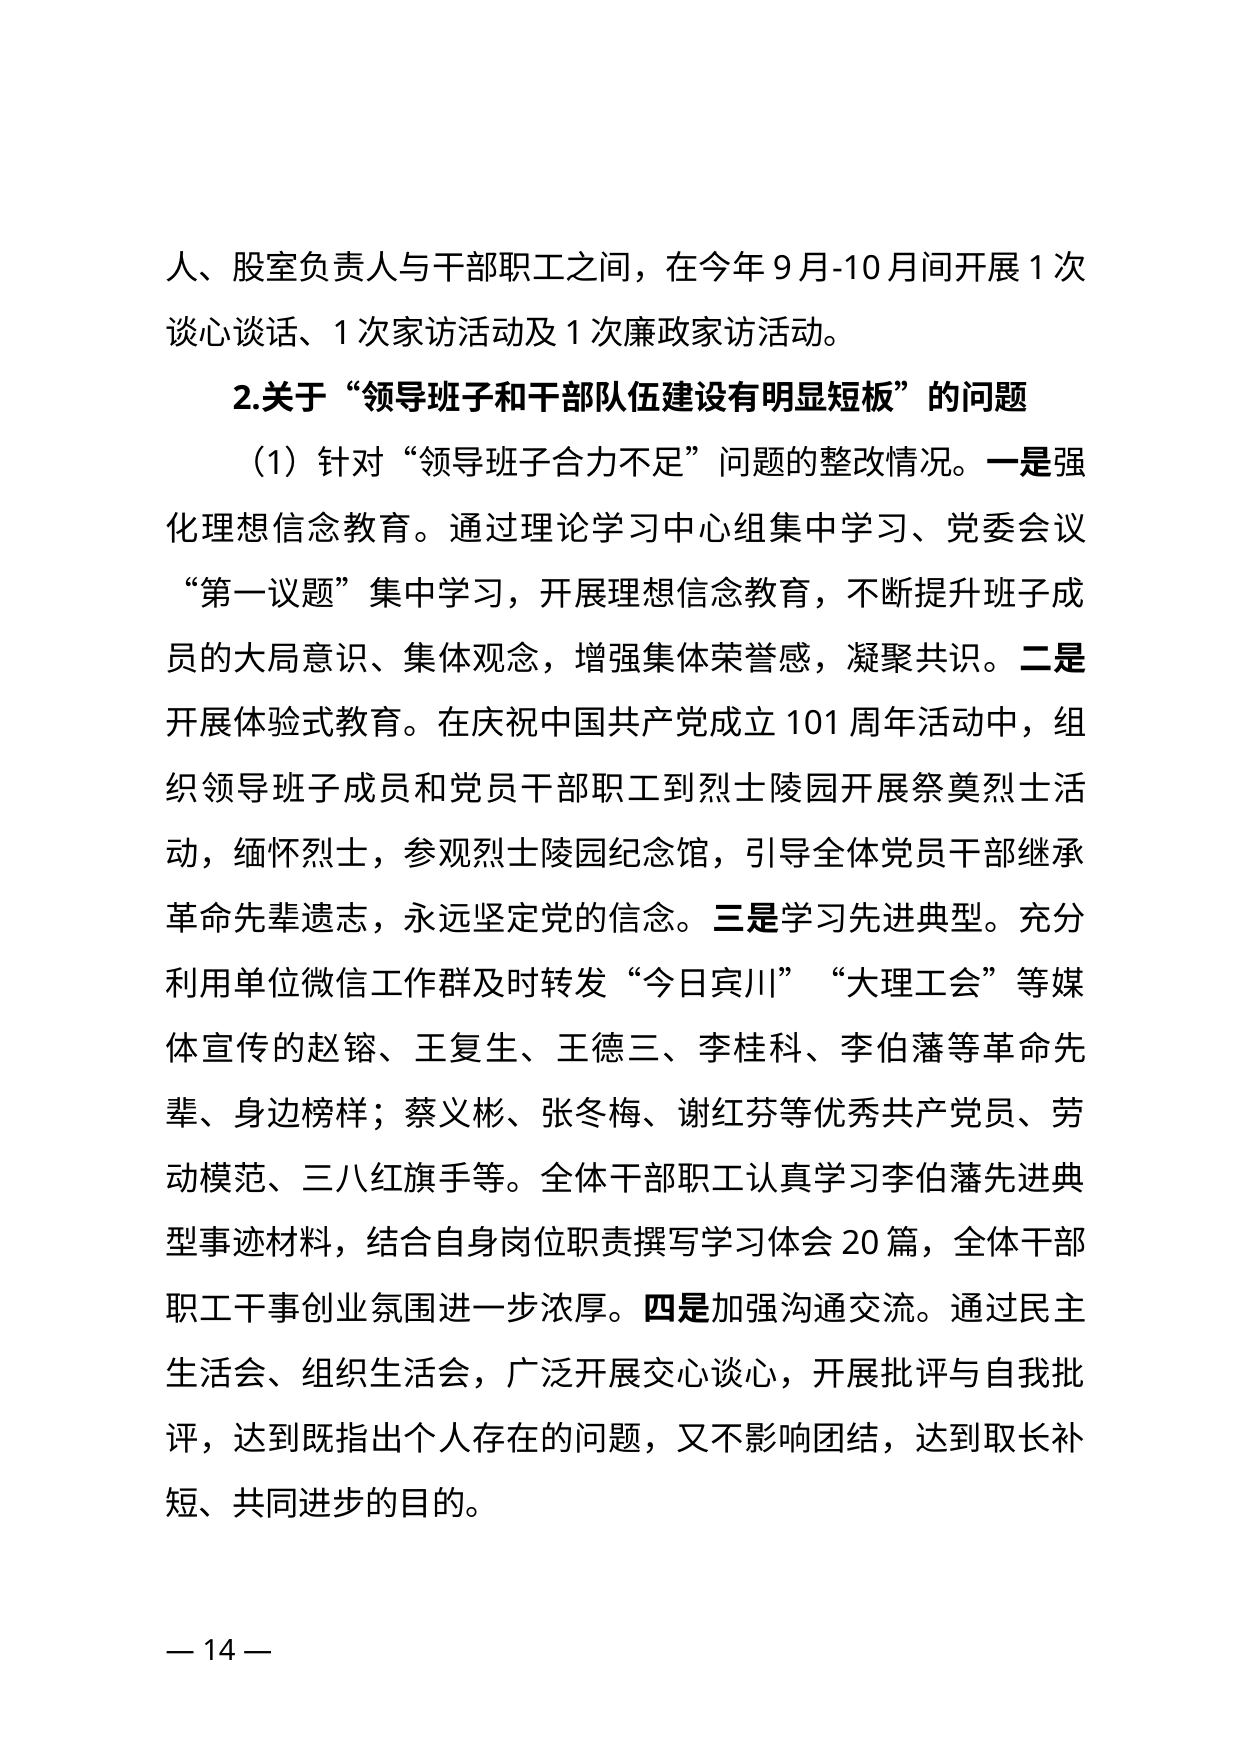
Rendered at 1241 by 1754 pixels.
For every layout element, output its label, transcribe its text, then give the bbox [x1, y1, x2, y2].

text 2.关于“领导班子和干部队伍建设有明显短板”的问题 [165, 363, 1087, 428]
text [165, 233, 1087, 363]
text （1）针对“领导班子合力不足”问题的整改情况。一是强化理想信念教育。通过理论学习中心组集中学习、党委会议“第一议题”集中学习，开展理想信念教育，不断提升班子成员的大局意识、集体观念，增强集体荣誉感，凝聚共识。二是开展体验式教育。在庆祝中国共产党成立101周年活动中，组织领导班子成员和党员干部职工到烈士陵园开展祭奠烈士活动，缅怀烈士，参观烈士陵园纪念馆，引导全体党员干部继承革命先辈遗志，永远坚定党的信念。三是学习先进典型。充分利用单位微信工作群及时转发“今日宾川”“大理工会”等媒体宣传的赵镕、王复生、王德三、李桂科、李伯藩等革命先辈、身边榜样；蔡义彬、张冬梅、谢红芬等优秀共产党员、劳动模范、三八红旗手等。全体干部职工认真学习李伯藩先进典型事迹材料，结合自身岗位职责撰写学习体会20篇，全体干部职工干事创业氛围进一步浓厚。四是加强沟通交流。通过民主生活会、组织生活会，广泛开展交心谈心，开展批评与自我批评，达到既指出个人存在的问题，又不影响团结，达到取长补短、共同进步的目的。 [165, 428, 1087, 1533]
